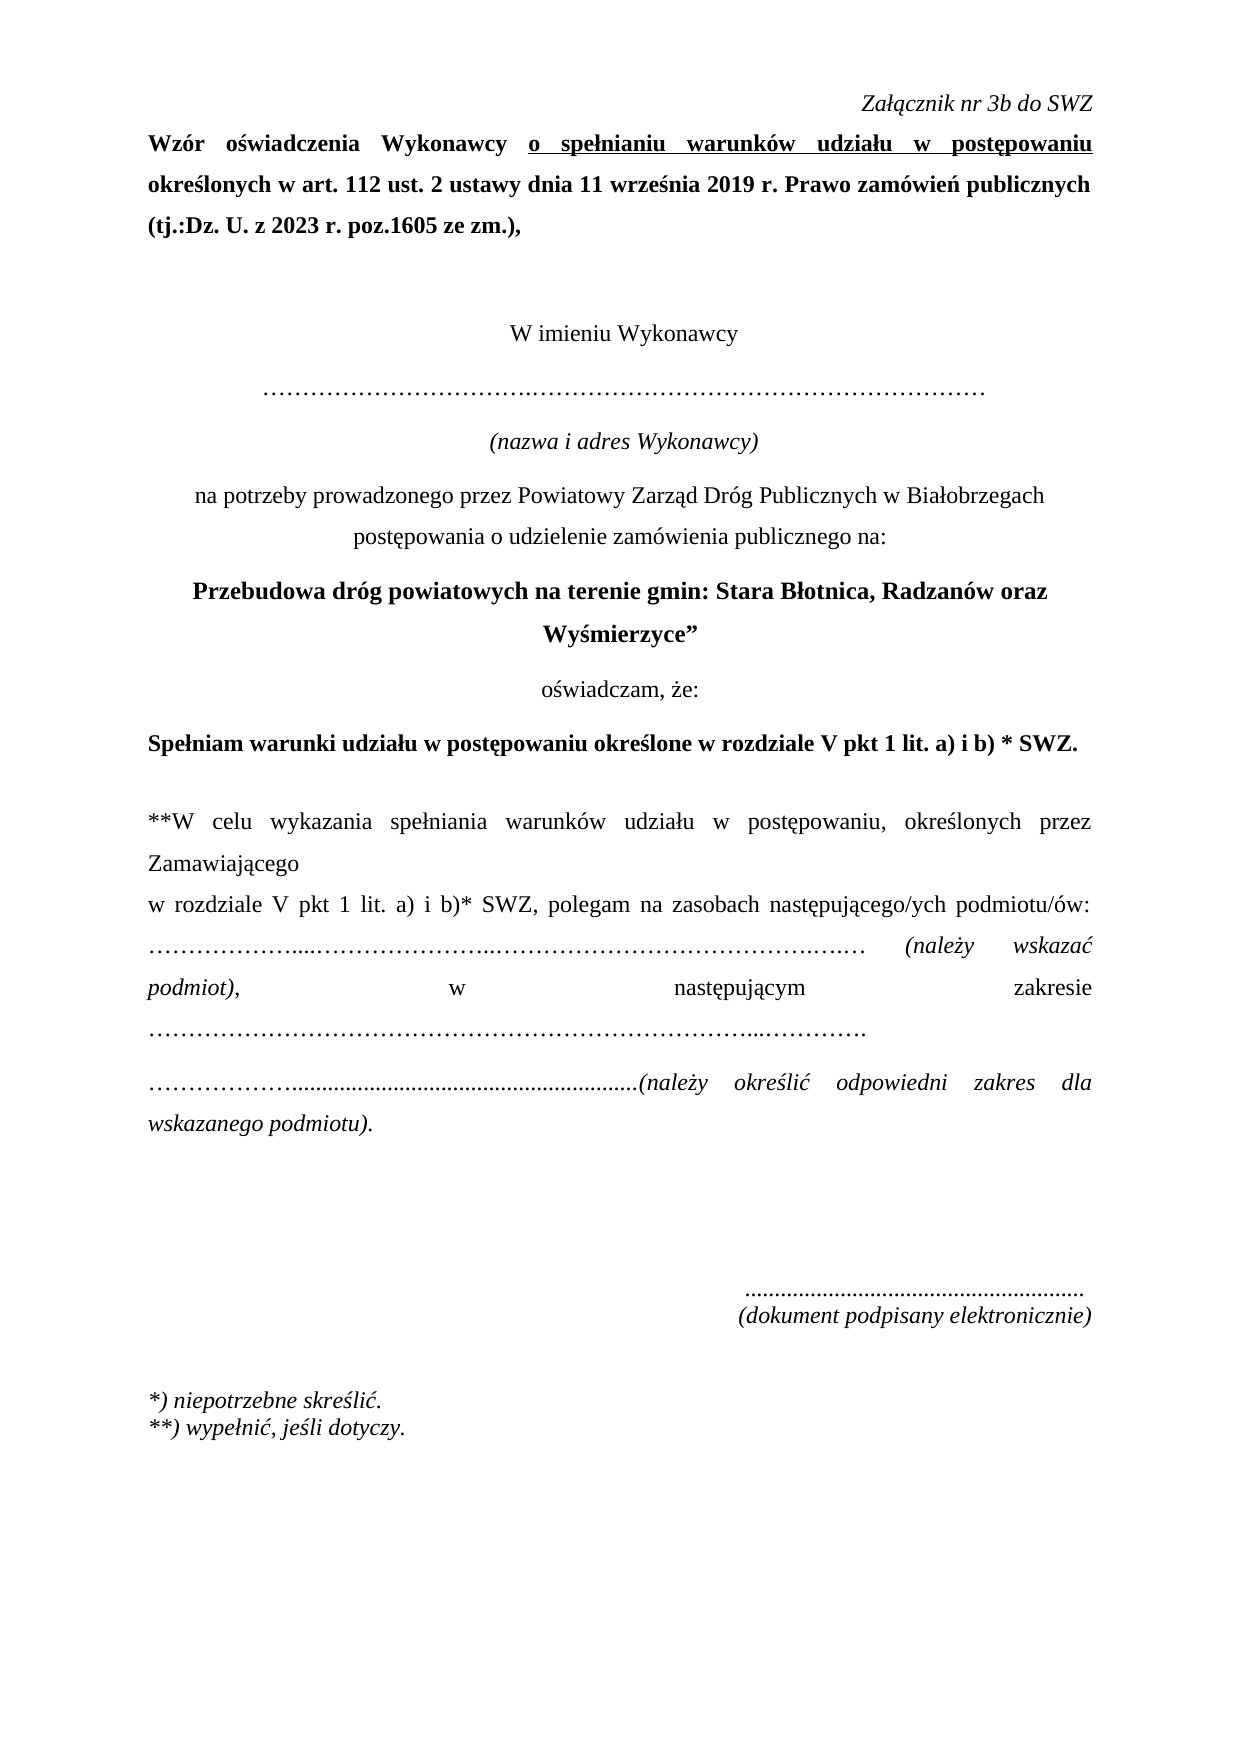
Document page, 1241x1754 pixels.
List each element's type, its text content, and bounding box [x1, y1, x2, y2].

text na potrzeby prowadzonego przez Powiatowy Zarząd Dróg Publicznych w Białobrzegach postępowania o udzielenie zamówienia publicznego na: [148, 481, 1093, 550]
text *) niepotrzebne skreślić. [148, 1386, 1093, 1413]
text ......................................................... [738, 1274, 1093, 1301]
text (nazwa i adres Wykonawcy) [155, 427, 1093, 454]
text Wzór oświadczenia Wykonawcy o spełnianiu warunków udziału w postępowaniu określonych w art. 112 ust. 2 ustawy dnia 11 września 2019 r. Prawo zamówień publicznych (tj.:Dz. U. z 2023 r. poz.1605 ze zm.), [148, 129, 1093, 239]
text Spełniam warunki udziału w postępowaniu określone w rozdziale V pkt 1 lit. a) i b) * SWZ. [148, 728, 1093, 756]
text Przebudowa dróg powiatowych na terenie gmin: Stara Błotnica, Radzanów oraz Wyśmierzyce” [148, 576, 1093, 648]
text W imieniu Wykonawcy [155, 319, 1093, 347]
text Załącznik nr 3b do SWZ [148, 89, 1093, 116]
text **) wypełnić, jeśli dotyczy. [148, 1413, 1093, 1441]
text oświadczam, że: [148, 675, 1093, 702]
text …………………………….………………………………………………… [155, 373, 1093, 401]
text (dokument podpisany elektronicznie) [738, 1301, 1093, 1329]
text **W celu wykazania spełniania warunków udziału w postępowaniu, określonych przez Zamawiającego w rozdziale V pkt 1 lit. a) i b)* SWZ, polegam na zasobach następującego/ych podmiotu/ów: ………………....…………………..………………………………….….… (należy wskazać podmiot), w następującym zakresie …………………………………………………………………...…………. [148, 807, 1093, 1042]
text ………………..........................................................(należy określić odpowiedni zakres dla wskazanego podmiotu). [148, 1068, 1093, 1137]
